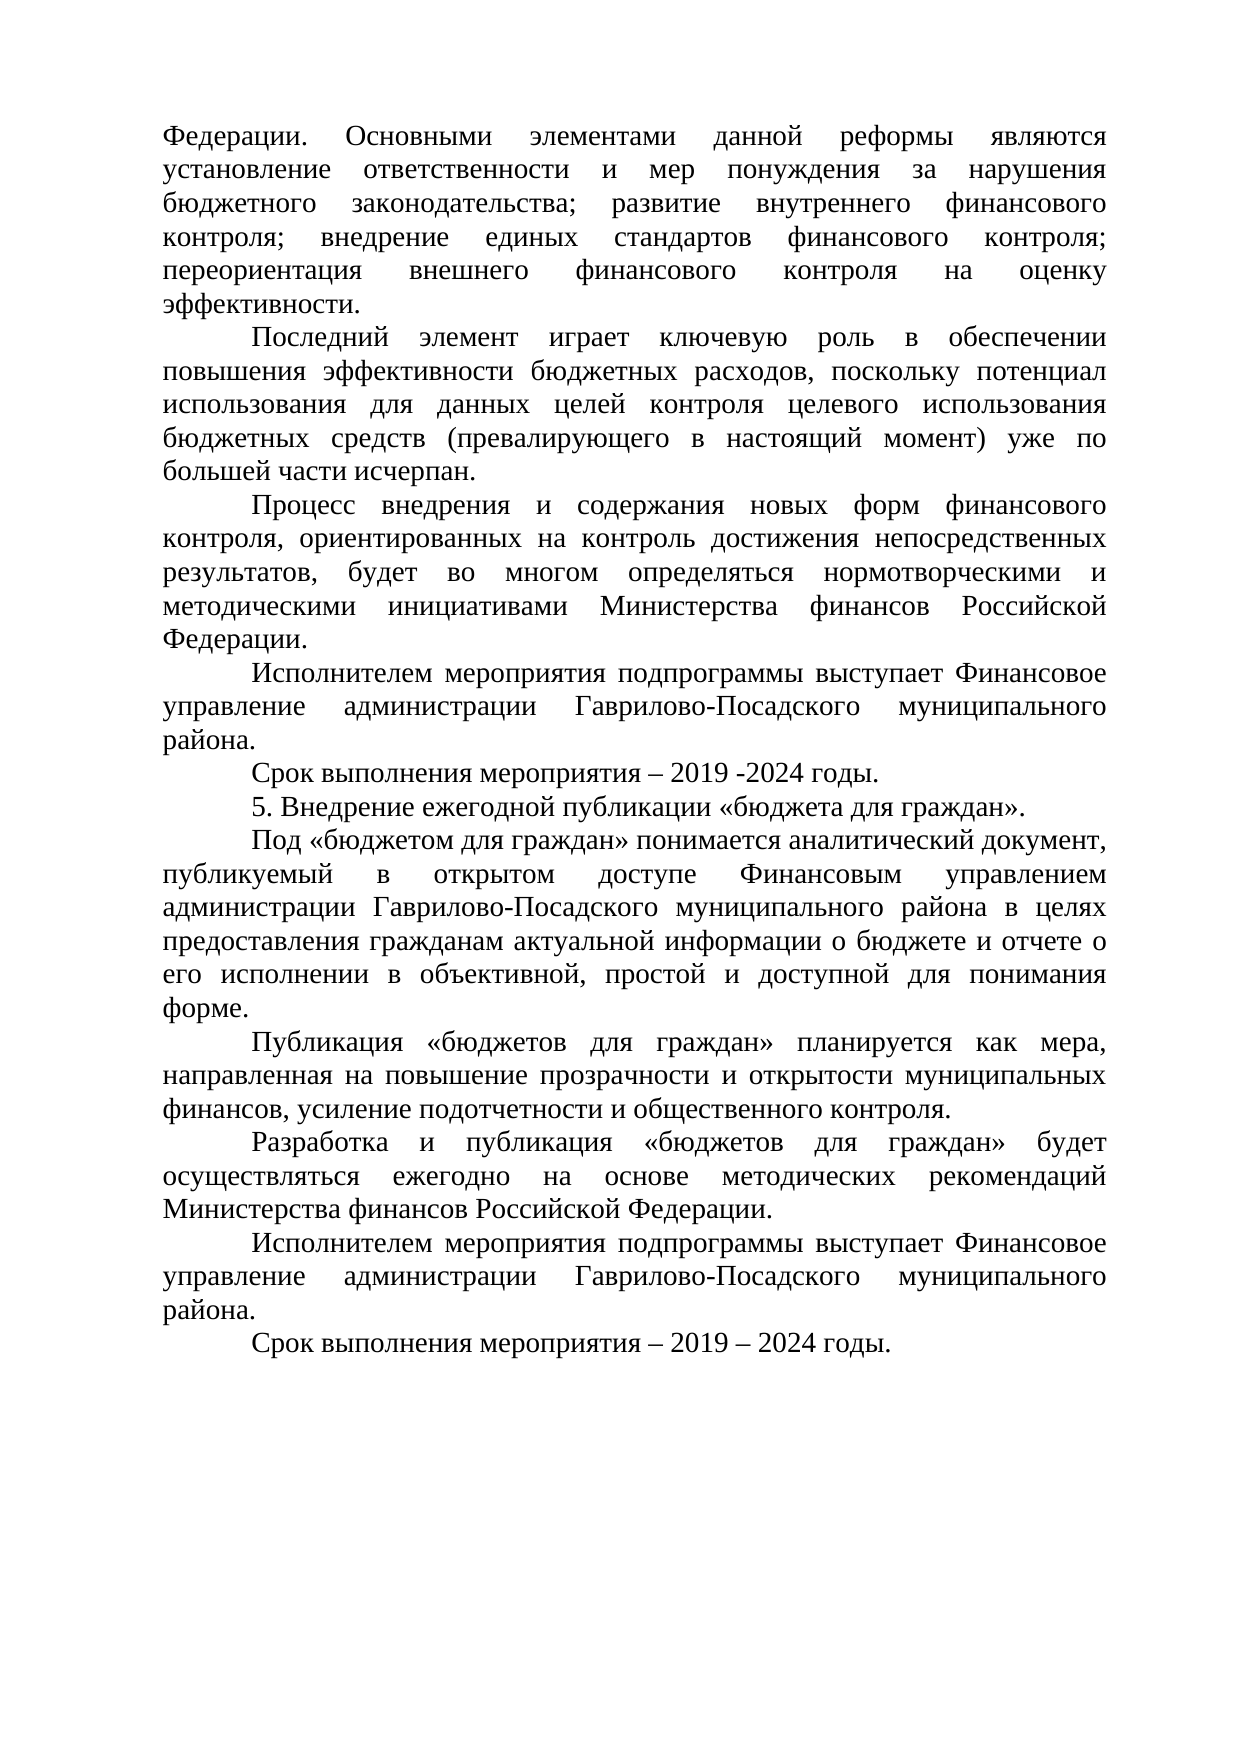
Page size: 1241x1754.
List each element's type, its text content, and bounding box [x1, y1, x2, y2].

text Исполнителем мероприятия подпрограммы выступает Финансовое управление администрации Гаврилово-Посадского муниципального района. [162, 1225, 1107, 1326]
text Последний элемент играет ключевую роль в обеспечении повышения эффективности бюджетных расходов, поскольку потенциал использования для данных целей контроля целевого использования бюджетных средств (превалирующего в настоящий момент) уже по большей части исчерпан. [162, 319, 1107, 487]
text Публикация «бюджетов для граждан» планируется как мера, направленная на повышение прозрачности и открытости муниципальных финансов, усиление подотчетности и общественного контроля. [162, 1024, 1107, 1124]
text Срок выполнения мероприятия – 2019 -2024 годы. [162, 755, 1107, 789]
text Срок выполнения мероприятия – 2019 – 2024 годы. [162, 1326, 1107, 1359]
text Под «бюджетом для граждан» понимается аналитический документ, публикуемый в открытом доступе Финансовым управлением администрации Гаврилово-Посадского муниципального района в целях предоставления гражданам актуальной информации о бюджете и отчете о его исполнении в объективной, простой и доступной для понимания форме. [162, 822, 1107, 1024]
text Исполнителем мероприятия подпрограммы выступает Финансовое управление администрации Гаврилово-Посадского муниципального района. [162, 655, 1107, 755]
text Разработка и публикация «бюджетов для граждан» будет осуществляться ежегодно на основе методических рекомендаций Министерства финансов Российской Федерации. [162, 1124, 1107, 1225]
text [162, 118, 1107, 319]
text 5. Внедрение ежегодной публикации «бюджета для граждан». [162, 789, 1107, 822]
text Процесс внедрения и содержания новых форм финансового контроля, ориентированных на контроль достижения непосредственных результатов, будет во многом определяться нормотворческими и методическими инициативами Министерства финансов Российской Федерации. [162, 487, 1107, 655]
